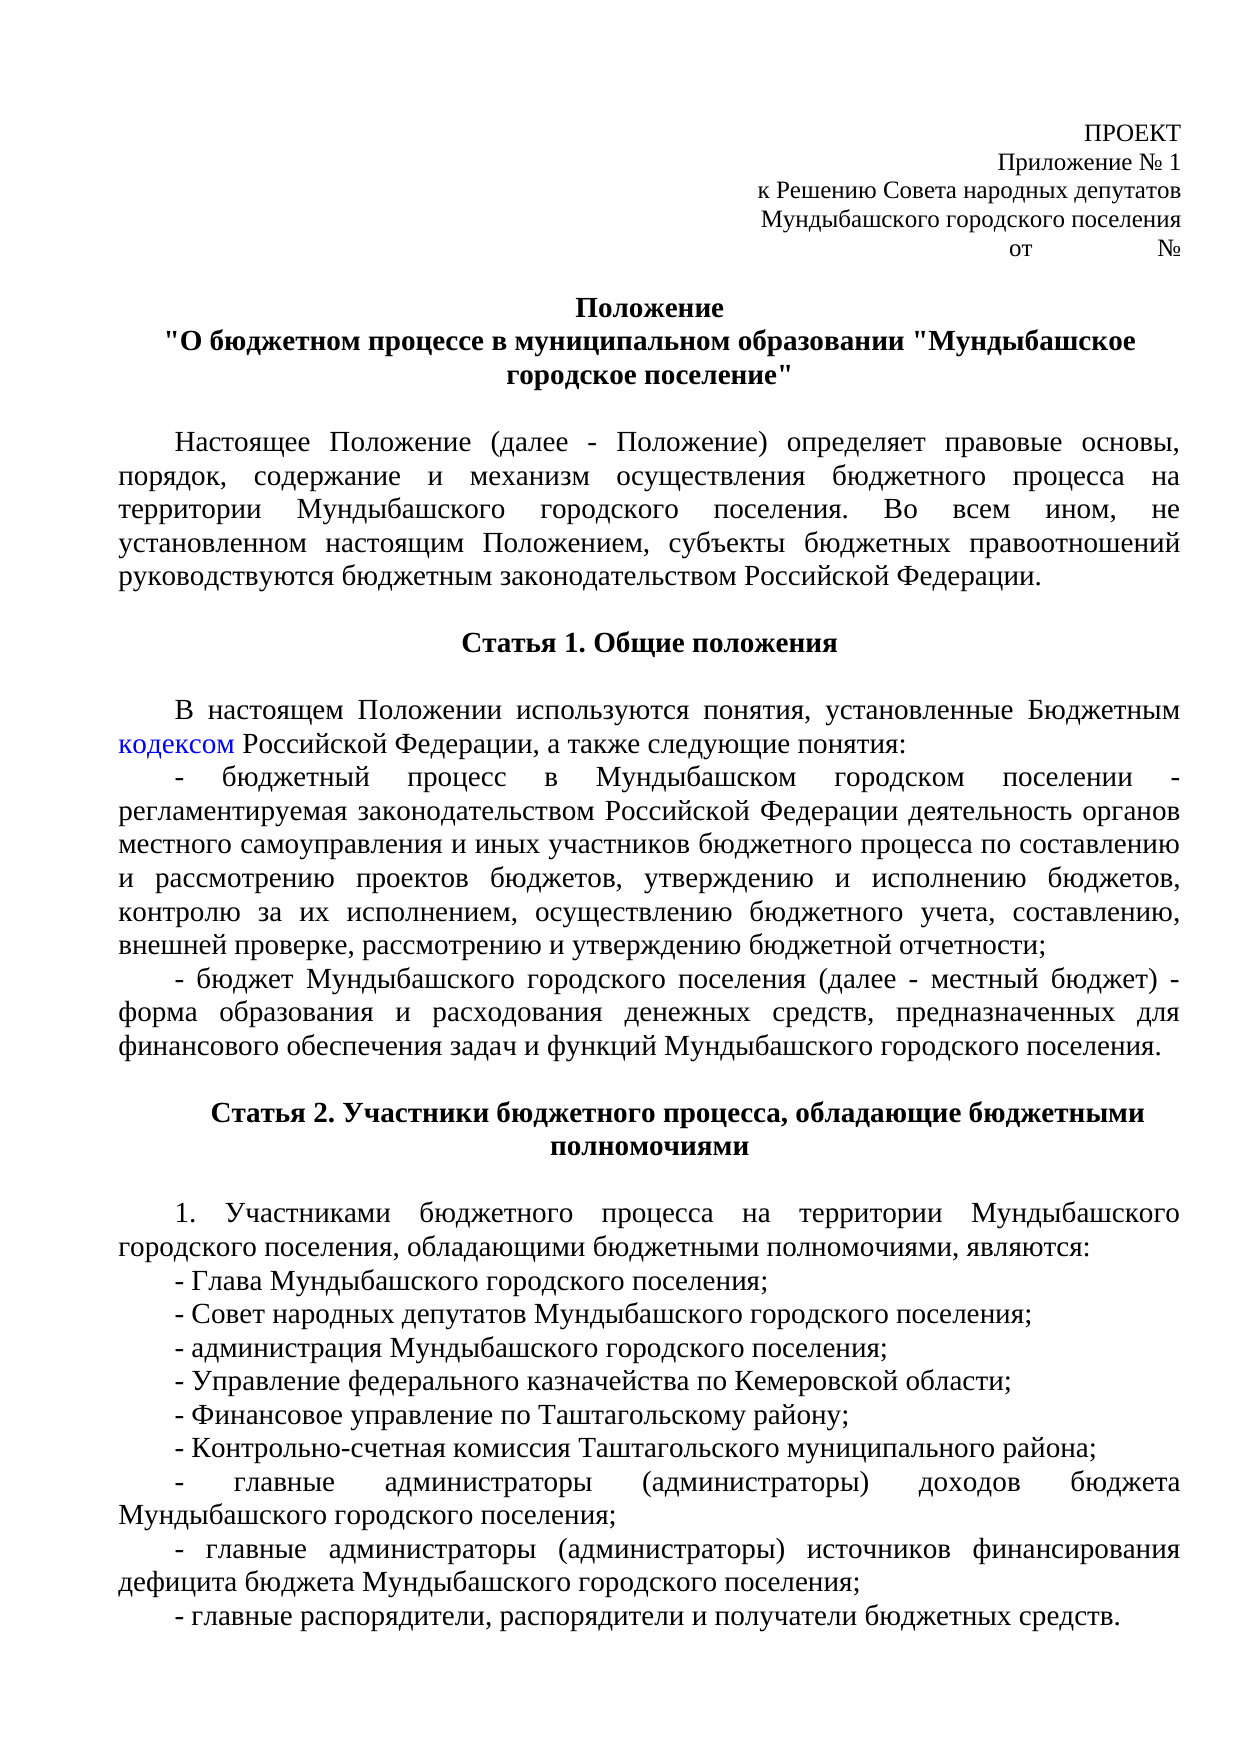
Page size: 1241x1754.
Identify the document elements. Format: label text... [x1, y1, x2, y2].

text от № [118, 233, 1181, 262]
text - Контрольно-счетная комиссия Таштагольского муниципального района; [118, 1430, 1181, 1464]
text Настоящее Положение (далее - Положение) определяет правовые основы, порядок, содержание и механизм осуществления бюджетного процесса на территории Мундыбашского городского поселения. Во всем ином, не установленном настоящим Положением, субъекты бюджетных правоотношений руководствуются бюджетным законодательством Российской Федерации. [118, 424, 1181, 592]
text - Совет народных депутатов Мундыбашского городского поселения; [118, 1296, 1181, 1330]
text - бюджетный процесс в Мундыбашском городском поселении - регламентируемая законодательством Российской Федерации деятельность органов местного самоуправления и иных участников бюджетного процесса по составлению и рассмотрению проектов бюджетов, утверждению и исполнению бюджетов, контролю за их исполнением, осуществлению бюджетного учета, составлению, внешней проверке, рассмотрению и утверждению бюджетной отчетности; [118, 759, 1181, 961]
text Статья 1. Общие положения [118, 625, 1181, 659]
text - Глава Мундыбашского городского поселения; [118, 1263, 1181, 1296]
text - администрация Мундыбашского городского поселения; [118, 1330, 1181, 1363]
text Приложение № 1 [118, 147, 1181, 176]
text Мундыбашского городского поселения [118, 204, 1181, 233]
title Статья 2. Участники бюджетного процесса, обладающие бюджетными полномочиями [118, 1095, 1181, 1162]
text - бюджет Мундыбашского городского поселения (далее - местный бюджет) - форма образования и расходования денежных средств, предназначенных для финансового обеспечения задач и функций Мундыбашского городского поселения. [118, 961, 1181, 1061]
text В настоящем Положении используются понятия, установленные Бюджетным кодексом Российской Федерации, а также следующие понятия: [118, 692, 1181, 759]
text 1. Участниками бюджетного процесса на территории Мундыбашского городского поселения, обладающими бюджетными полномочиями, являются: [118, 1196, 1181, 1263]
title "О бюджетном процессе в муниципальном образовании "Мундыбашское городское поселение" [118, 323, 1181, 391]
text - Финансовое управление по Таштагольскому району; [118, 1397, 1181, 1430]
text к Решению Совета народных депутатов [118, 176, 1181, 204]
text ПРОЕКТ [118, 118, 1181, 147]
text - главные распорядители, распорядители и получатели бюджетных средств. [118, 1598, 1181, 1632]
text - главные администраторы (администраторы) источников финансирования дефицита бюджета Мундыбашского городского поселения; [118, 1531, 1181, 1598]
text - главные администраторы (администраторы) доходов бюджета Мундыбашского городского поселения; [118, 1464, 1181, 1531]
text - Управление федерального казначейства по Кемеровской области; [118, 1363, 1181, 1397]
title Положение [118, 290, 1181, 323]
